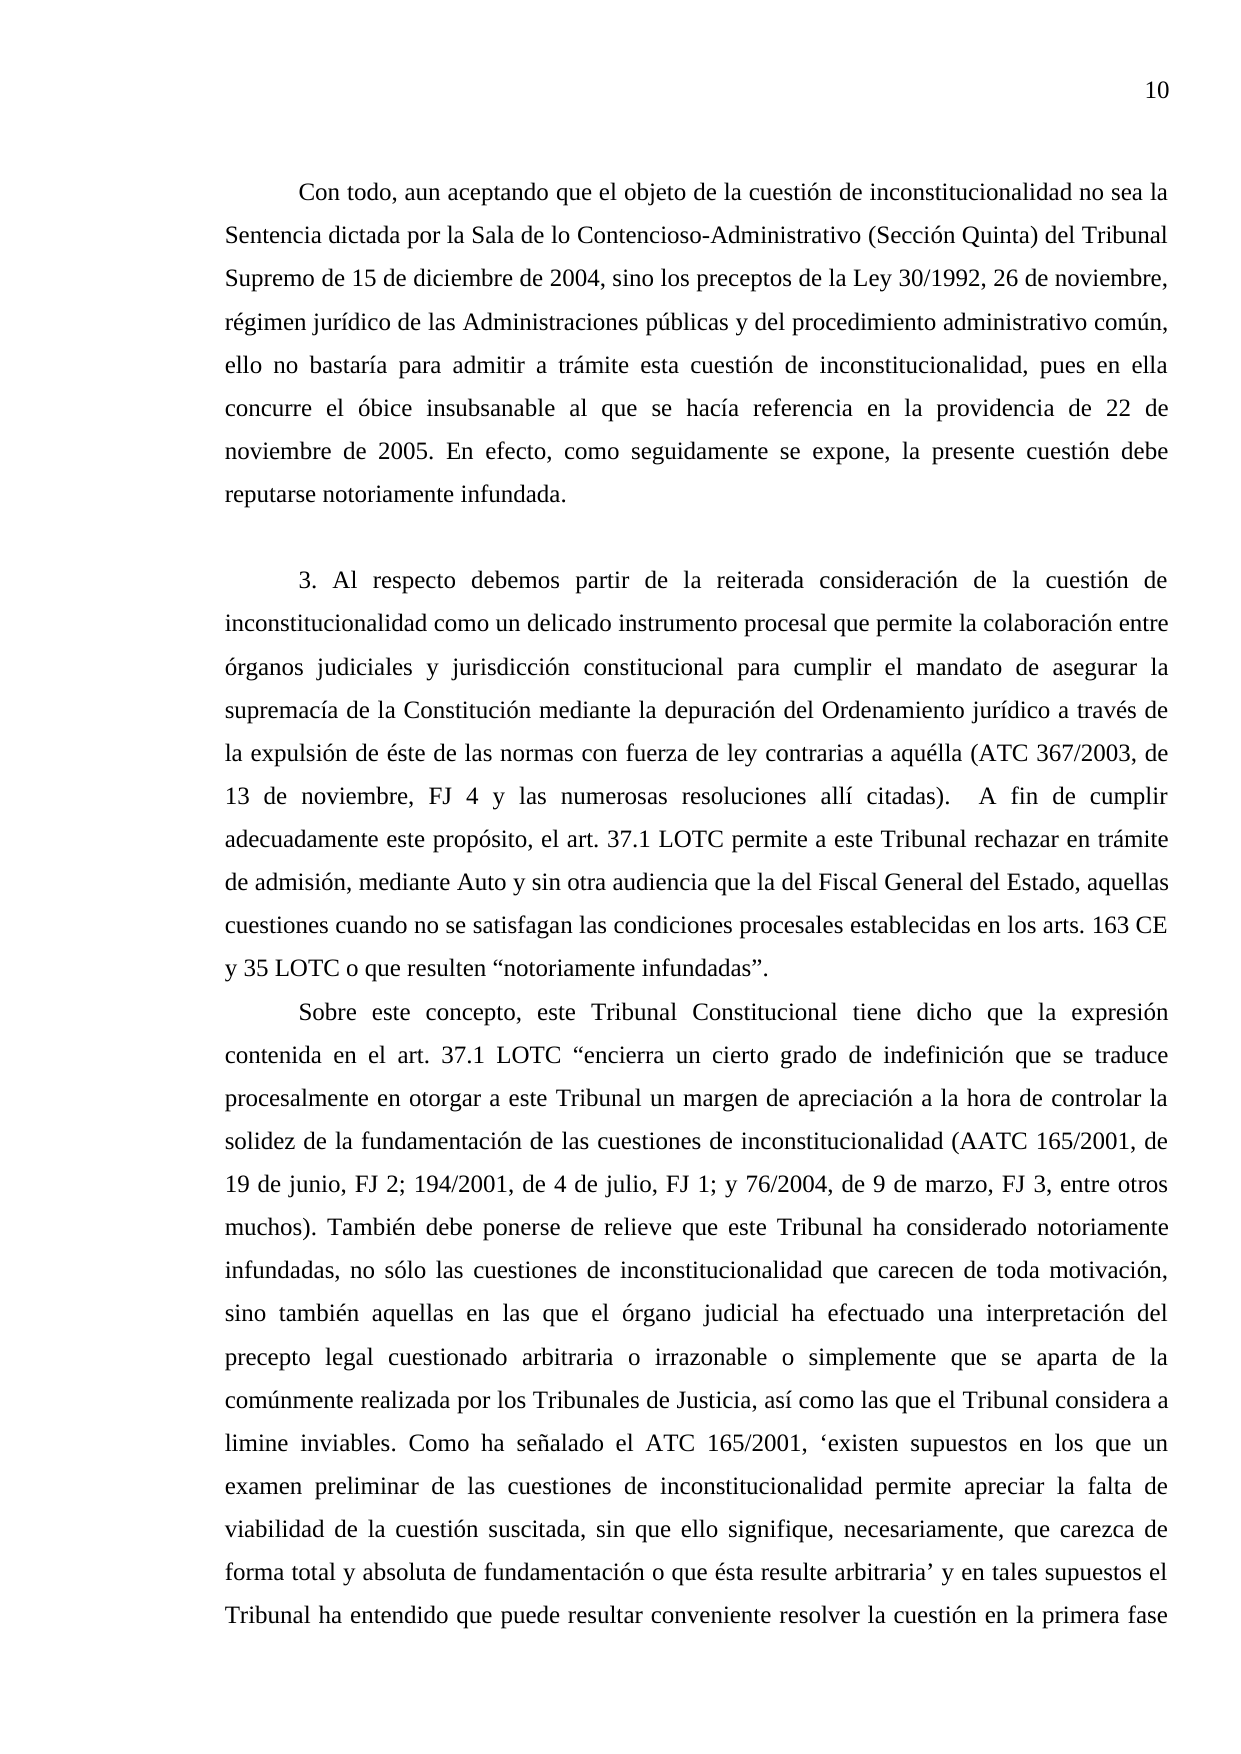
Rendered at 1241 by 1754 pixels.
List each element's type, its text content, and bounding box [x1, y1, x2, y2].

text Con todo, aun aceptando que el objeto de la cuestión de inconstitucionalidad no sea la Sentencia dictada por la Sala de lo Contencioso-Administrativo (Sección Quinta) del Tribunal Supremo de 15 de diciembre de 2004, sino los preceptos de la Ley 30/1992, 26 de noviembre, régimen jurídico de las Administraciones públicas y del procedimiento administrativo común, ello no bastaría para admitir a trámite esta cuestión de inconstitucionalidad, pues en ella concurre el óbice insubsanable al que se hacía referencia en la providencia de 22 de noviembre de 2005. En efecto, como seguidamente se expone, la presente cuestión debe reputarse notoriamente infundada. [224, 177, 1169, 508]
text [224, 997, 1169, 1629]
text 3. Al respecto debemos partir de la reiterada consideración de la cuestión de inconstitucionalidad como un delicado instrumento procesal que permite la colaboración entre órganos judiciales y jurisdicción constitucional para cumplir el mandato de asegurar la supremacía de la Constitución mediante la depuración del Ordenamiento jurídico a través de la expulsión de éste de las normas con fuerza de ley contrarias a aquélla (ATC 367/2003, de 13 de noviembre, FJ 4 y las numerosas resoluciones allí citadas). A fin de cumplir adecuadamente este propósito, el art. 37.1 LOTC permite a este Tribunal rechazar en trámite de admisión, mediante Auto y sin otra audiencia que la del Fiscal General del Estado, aquellas cuestiones cuando no se satisfagan las condiciones procesales establecidas en los arts. 163 CE y 35 LOTC o que resulten “notoriamente infundadas”. [224, 565, 1169, 982]
